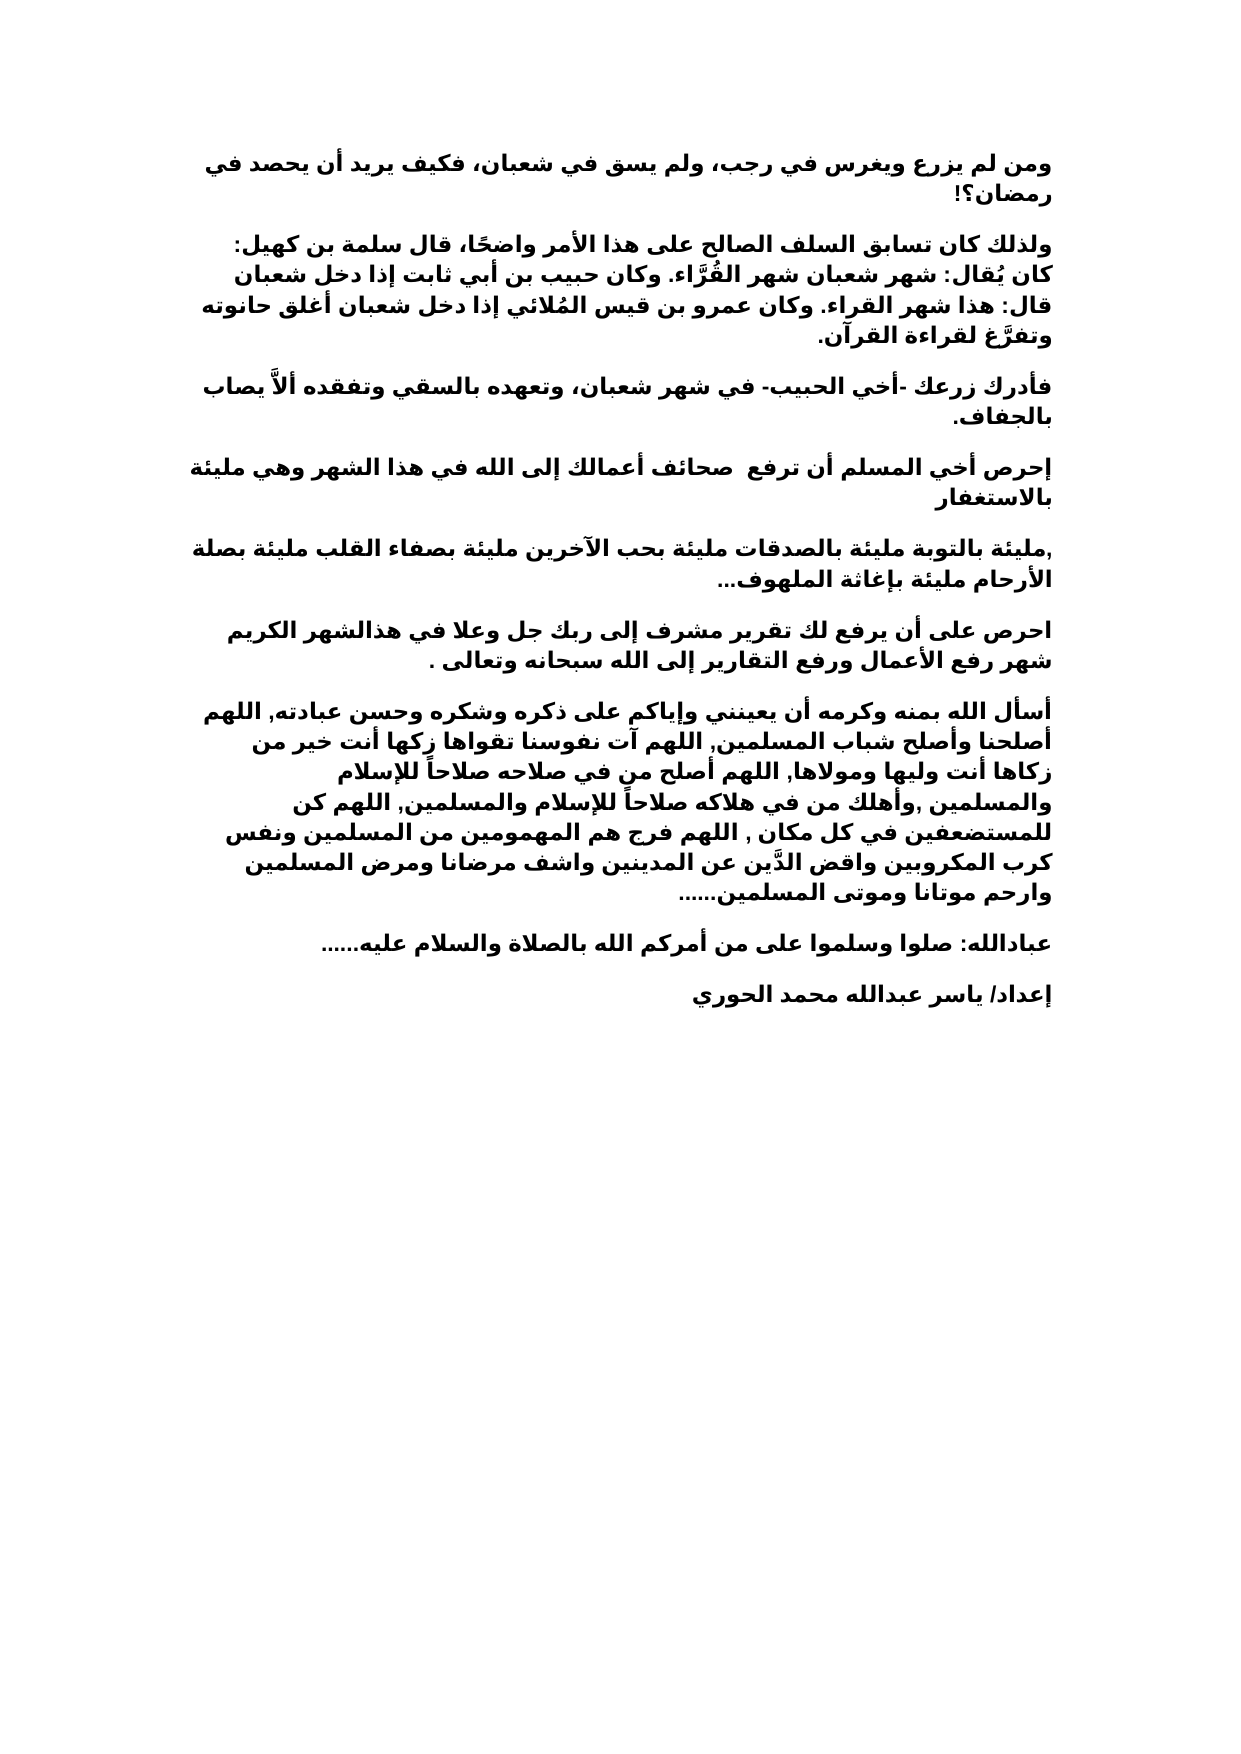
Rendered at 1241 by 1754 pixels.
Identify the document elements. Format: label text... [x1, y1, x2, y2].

text إحرص أخي المسلم أن ترفع صحائف أعمالك إلى الله في هذا الشهر وهي مليئة بالاستغفار [187, 454, 1053, 511]
text ,مليئة بالتوبة مليئة بالصدقات مليئة بحب الآخرين مليئة بصفاء القلب مليئة بصلة الأرحام مليئة بإغاثة الملهوف... [187, 535, 1053, 592]
text إعداد/ ياسر عبدالله محمد الحوري [187, 981, 1053, 1008]
text احرص على أن يرفع لك تقرير مشرف إلى ربك جل وعلا في هذالشهر الكريم شهر رفع الأعمال ورفع التقارير إلى الله سبحانه وتعالى . [187, 617, 1053, 673]
text عبادالله: صلوا وسلموا على من أمركم الله بالصلاة والسلام عليه...... [187, 930, 1053, 957]
text أسأل الله بمنه وكرمه أن يعينني وإياكم على ذكره وشكره وحسن عبادته, اللهم أصلحنا وأصلح شباب المسلمين, اللهم آت نفوسنا تقواها زكها أنت خير من زكاها أنت وليها ومولاها, اللهم أصلح من في صلاحه صلاحاً للإسلام والمسلمين ,وأهلك من في هلاكه صلاحاً للإسلام والمسلمين, اللهم كن للمستضعفين في كل مكان , اللهم فرج هم المهمومين من المسلمين ونفس كرب المكروبين واقض الدَّين عن المدينين واشف مرضانا ومرض المسلمين وارحم موتانا وموتى المسلمين...... [187, 698, 1053, 906]
text فأدرك زرعك -أخي الحبيب- في شهر شعبان، وتعهده بالسقي وتفقده ألاَّ يصاب بالجفاف. [187, 373, 1053, 429]
text ولذلك كان تسابق السلف الصالح على هذا الأمر واضحًا، قال سلمة بن كهيل: كان يُقال: شهر شعبان شهر القُرَّاء. وكان حبيب بن أبي ثابت إذا دخل شعبان قال: هذا شهر القراء. وكان عمرو بن قيس المُلائي إذا دخل شعبان أغلق حانوته وتفرَّغ لقراءة القرآن. [187, 231, 1053, 348]
text ومن لم يزرع ويغرس في رجب، ولم يسق في شعبان، فكيف يريد أن يحصد في رمضان؟! [187, 150, 1053, 207]
